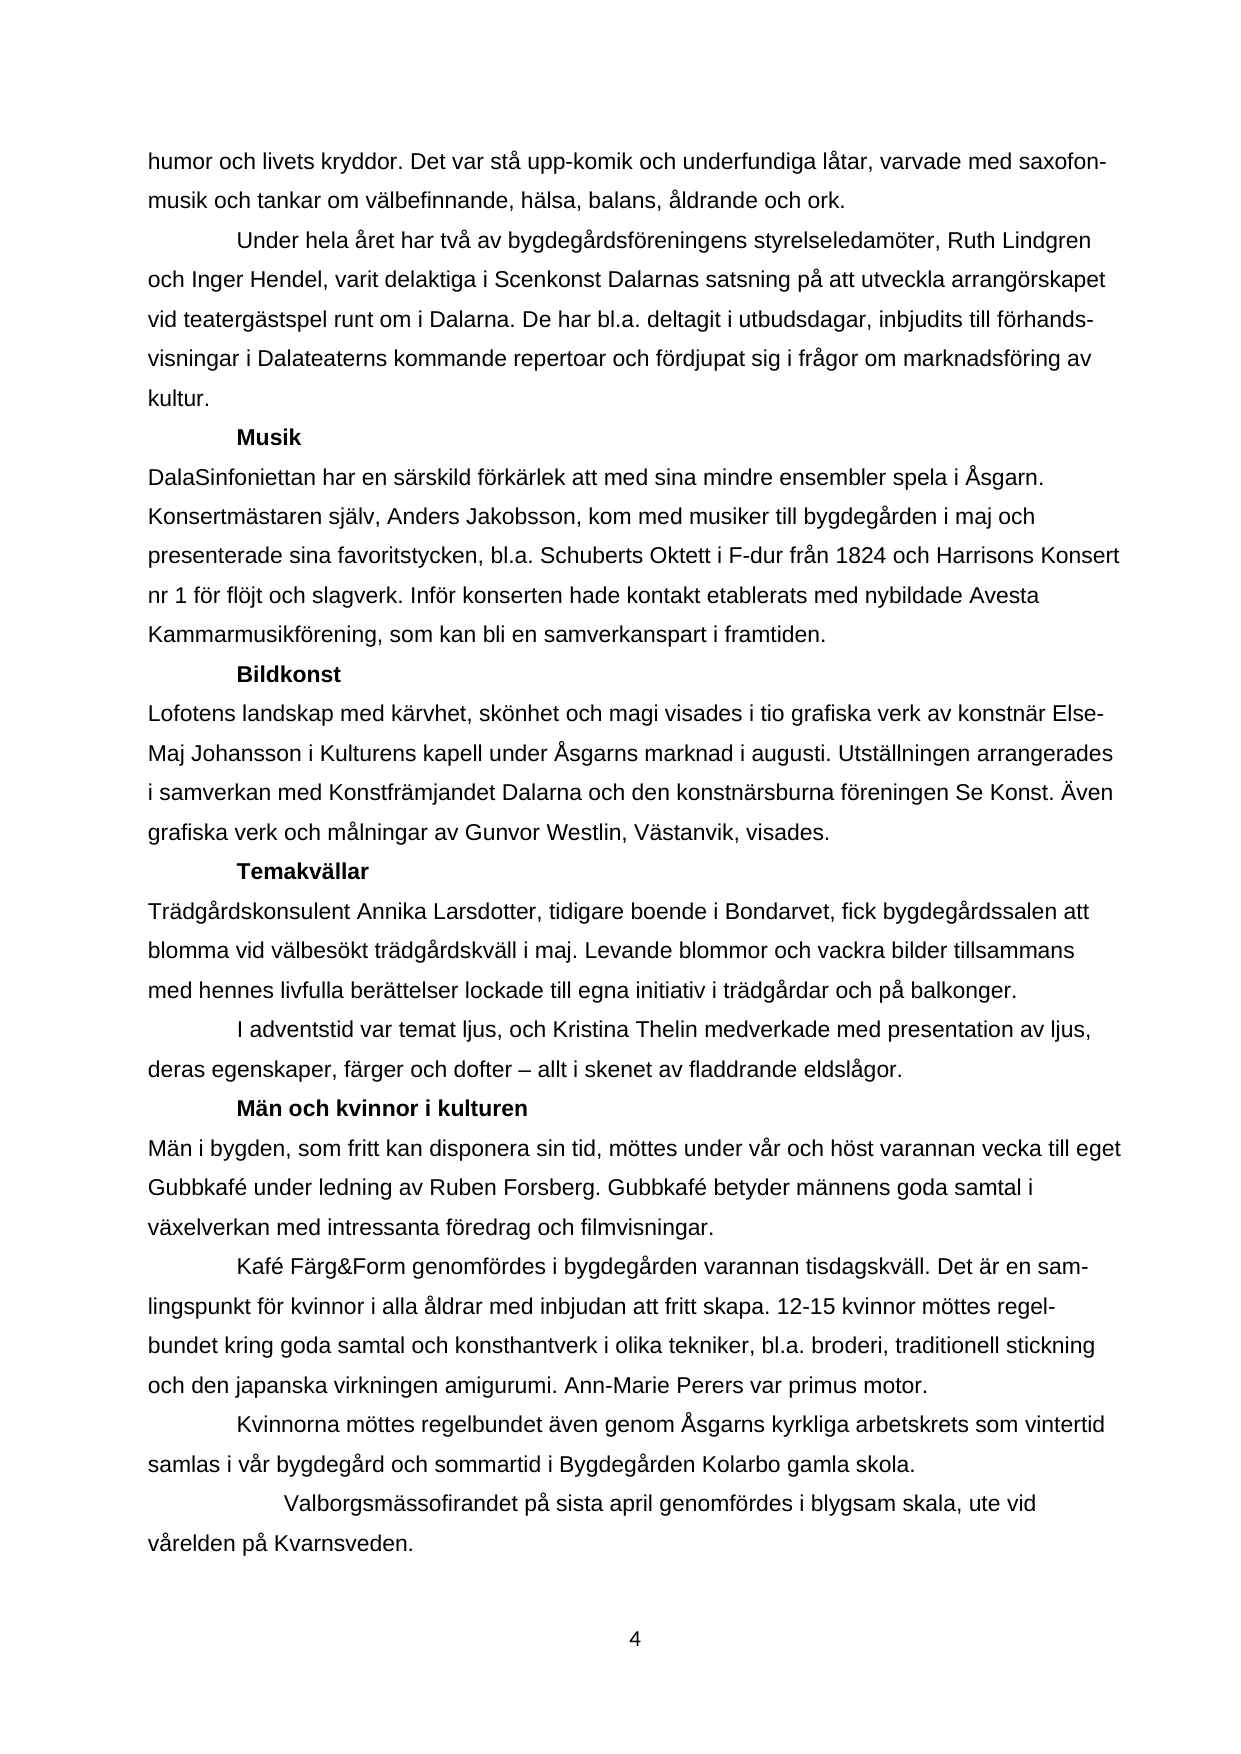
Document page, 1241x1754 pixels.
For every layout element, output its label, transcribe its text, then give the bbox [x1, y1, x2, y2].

text Under hela året har två av bygdegårdsföreningens styrelseledamöter, Ruth Lindgren och Inger Hendel, varit delaktiga i Scenkonst Dalarnas satsning på att utveckla arrangörskapet vid teatergästspel runt om i Dalarna. De har bl.a. deltagit i utbudsdagar, inbjudits till förhands-visningar i Dalateaterns kommande repertoar och fördjupat sig i frågor om marknadsföring av kultur. [148, 227, 1122, 411]
text Trädgårdskonsulent Annika Larsdotter, tidigare boende i Bondarvet, fick bygdegårdssalen att blomma vid välbesökt trädgårdskväll i maj. Levande blommor och vackra bilder tillsammans med hennes livfulla berättelser lockade till egna initiativ i trädgårdar och på balkonger. [148, 898, 1122, 1003]
text DalaSinfoniettan har en särskild förkärlek att med sina mindre ensembler spela i Åsgarn. Konsertmästaren själv, Anders Jakobsson, kom med musiker till bygdegården i maj och presenterade sina favoritstycken, bl.a. Schuberts Oktett i F-dur från 1824 och Harrisons Konsert nr 1 för flöjt och slagverk. Inför konserten hade kontakt etablerats med nybildade Avesta Kammarmusikförening, som kan bli en samverkanspart i framtiden. [148, 463, 1122, 648]
text Män i bygden, som fritt kan disponera sin tid, möttes under vår och höst varannan vecka till eget Gubbkafé under ledning av Ruben Forsberg. Gubbkafé betyder männens goda samtal i växelverkan med intressanta föredrag och filmvisningar. [148, 1135, 1122, 1240]
text Bildkonst [148, 661, 1122, 687]
text Kvinnorna möttes regelbundet även genom Åsgarns kyrkliga arbetskrets som vintertid samlas i vår bygdegård och sommartid i Bygdegården Kolarbo gamla skola. [148, 1411, 1122, 1477]
text Musik [148, 424, 1122, 450]
text Män och kvinnor i kulturen [148, 1095, 1122, 1122]
text Valborgsmässofirandet på sista april genomfördes i blygsam skala, ute vid vårelden på Kvarnsveden. [148, 1490, 1122, 1556]
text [148, 148, 1122, 213]
text Kafé Färg&Form genomfördes i bygdegården varannan tisdagskväll. Det är en sam-lingspunkt för kvinnor i alla åldrar med inbjudan att fritt skapa. 12-15 kvinnor möttes regel-bundet kring goda samtal och konsthantverk i olika tekniker, bl.a. broderi, traditionell stickning och den japanska virkningen amigurumi. Ann-Marie Perers var primus motor. [148, 1253, 1122, 1398]
text I adventstid var temat ljus, och Kristina Thelin medverkade med presentation av ljus, deras egenskaper, färger och dofter – allt i skenet av fladdrande eldslågor. [148, 1016, 1122, 1082]
text Lofotens landskap med kärvhet, skönhet och magi visades i tio grafiska verk av konstnär Else-Maj Johansson i Kulturens kapell under Åsgarns marknad i augusti. Utställningen arrangerades i samverkan med Konstfrämjandet Dalarna och den konstnärsburna föreningen Se Konst. Även grafiska verk och målningar av Gunvor Westlin, Västanvik, visades. [148, 700, 1122, 845]
text Temakvällar [148, 858, 1122, 885]
